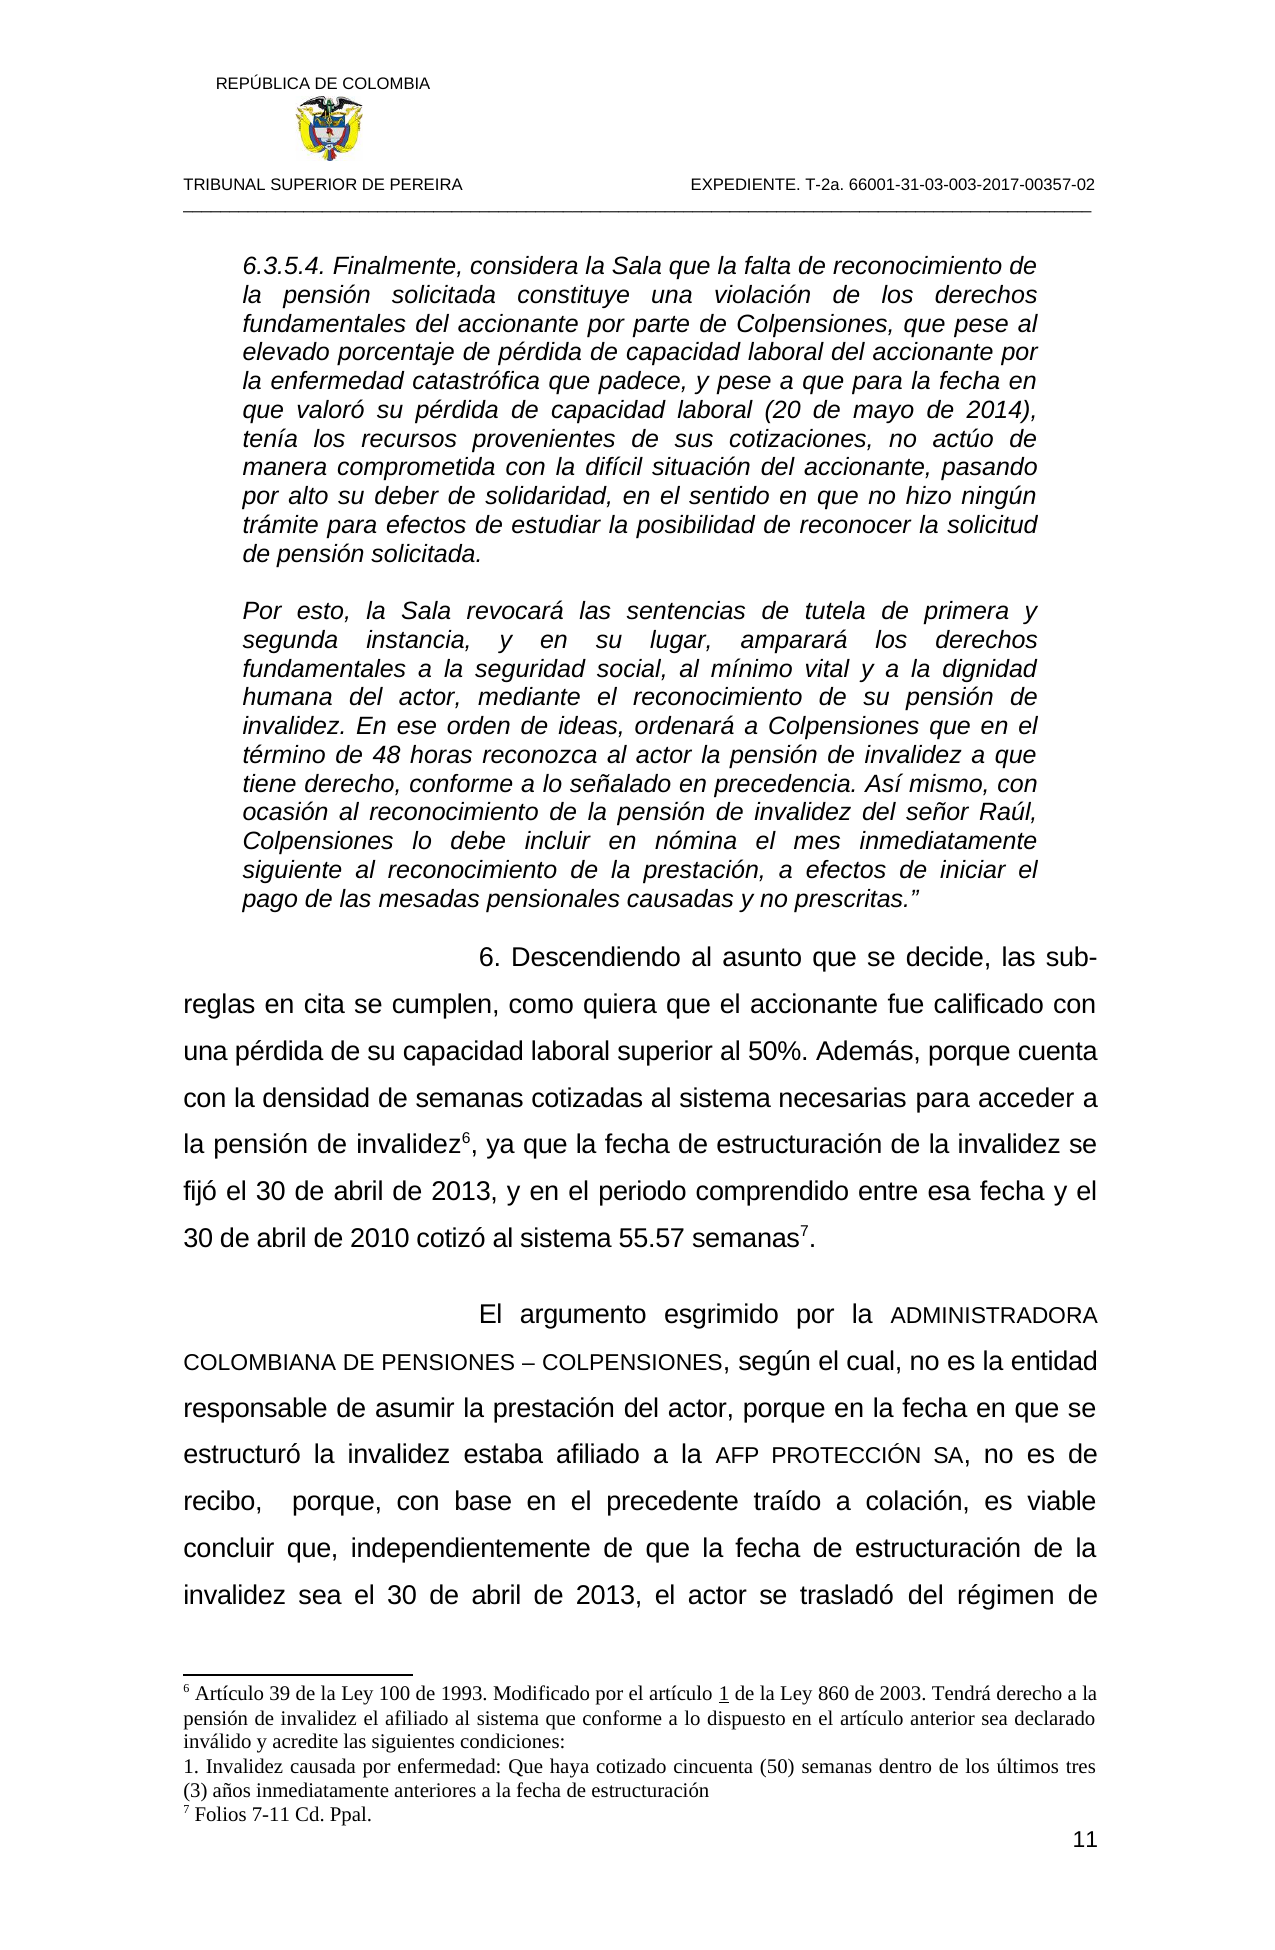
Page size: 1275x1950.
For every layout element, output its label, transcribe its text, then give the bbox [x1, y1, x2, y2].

text 6.3.5.4. Finalmente, considera la Sala que la falta de reconocimiento de la pensión solicitada constituye una violación de los derechos fundamentales del accionante por parte de Colpensiones, que pese al elevado porcentaje de pérdida de capacidad laboral del accionante por la enfermedad catastrófica que padece, y pese a que para la fecha en que valoró su pérdida de capacidad laboral (20 de mayo de 2014), tenía los recursos provenientes de sus cotizaciones, no actúo de manera comprometida con la difícil situación del accionante, pasando por alto su deber de solidaridad, en el sentido en que no hizo ningún trámite para efectos de estudiar la posibilidad de reconocer la solicitud de pensión solicitada. [242, 251, 1039, 567]
picture [295, 96, 363, 161]
text 6. Descendiendo al asunto que se decide, las sub-reglas en cita se cumplen, como quiera que el accionante fue calificado con una pérdida de su capacidad laboral superior al 50%. Además, porque cuenta con la densidad de semanas cotizadas al sistema necesarias para acceder a la pensión de invalidez, ya que la fecha de estructuración de la invalidez se fijó el 30 de abril de 2013, y en el periodo comprendido entre esa fecha y el 30 de abril de 2010 cotizó al sistema 55.57 semanas. [183, 941, 1098, 1253]
text Por esto, la Sala revocará las sentencias de tutela de primera y segunda instancia, y en su lugar, amparará los derechos fundamentales a la seguridad social, al mínimo vital y a la dignidad humana del actor, mediante el reconocimiento de su pensión de invalidez. En ese orden de ideas, ordenará a Colpensiones que en el término de 48 horas reconozca al actor la pensión de invalidez a que tiene derecho, conforme a lo señalado en precedencia. Así mismo, con ocasión al reconocimiento de la pensión de invalidez del señor Raúl, Colpensiones lo debe incluir en nómina el mes inmediatamente siguiente al reconocimiento de la prestación, a efectos de iniciar el pago de las mesadas pensionales causadas y no prescritas.” [242, 596, 1039, 912]
